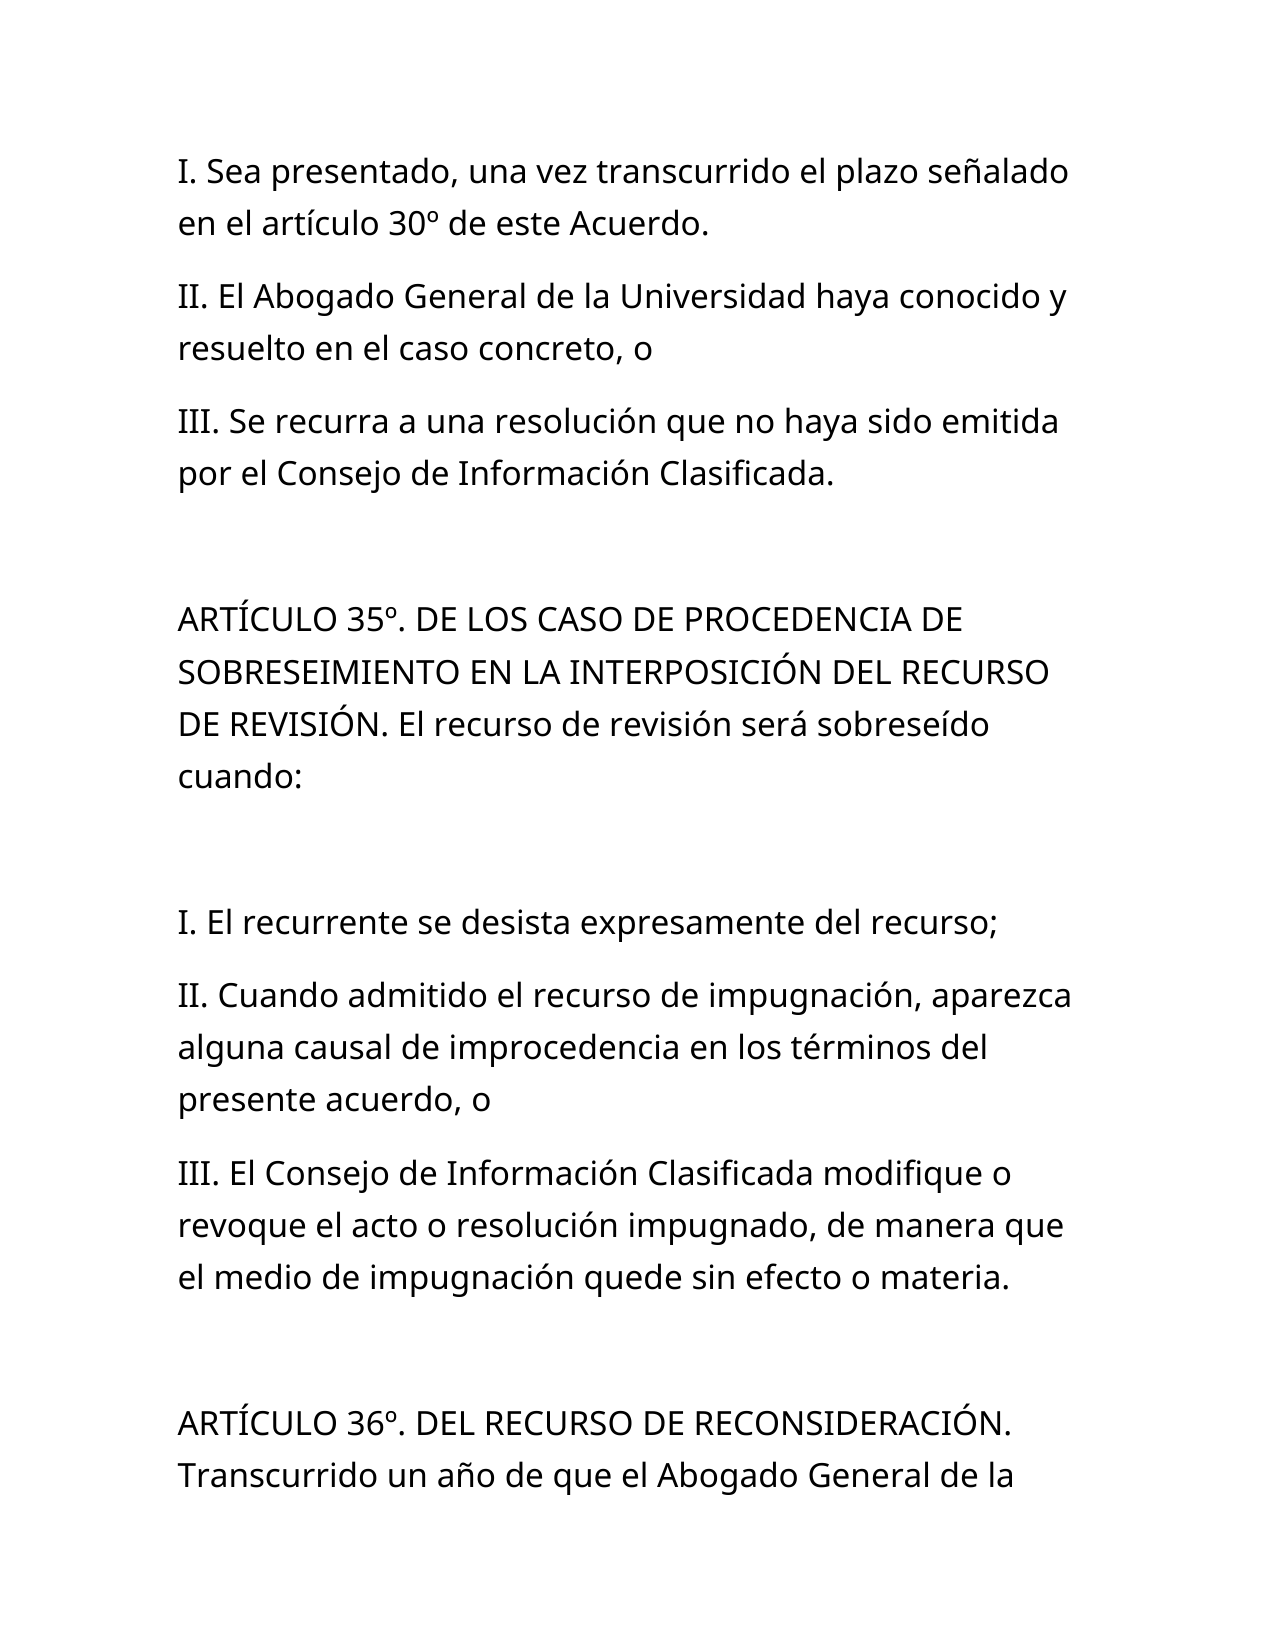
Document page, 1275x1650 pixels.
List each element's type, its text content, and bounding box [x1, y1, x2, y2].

text II. Cuando admitido el recurso de impugnación, aparezca alguna causal de improcedencia en los términos del presente acuerdo, o [177, 972, 1098, 1122]
text III. El Consejo de Información Clasificada modifique o revoque el acto o resolución impugnado, de manera que el medio de impugnación quede sin efecto o materia. [177, 1149, 1098, 1299]
text ARTÍCULO 35º. DE LOS CASO DE PROCEDENCIA DE SOBRESEIMIENTO EN LA INTERPOSICIÓN DEL RECURSO DE REVISIÓN. El recurso de revisión será sobreseído cuando: [177, 596, 1098, 798]
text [177, 1400, 1098, 1497]
text III. Se recurra a una resolución que no haya sido emitida por el Consejo de Información Clasificada. [177, 398, 1098, 496]
text I. El recurrente se desista expresamente del recurso; [177, 899, 1098, 944]
text I. Sea presentado, una vez transcurrido el plazo señalado en el artículo 30º de este Acuerdo. [177, 148, 1098, 245]
text II. El Abogado General de la Universidad haya conocido y resuelto en el caso concreto, o [177, 273, 1098, 370]
